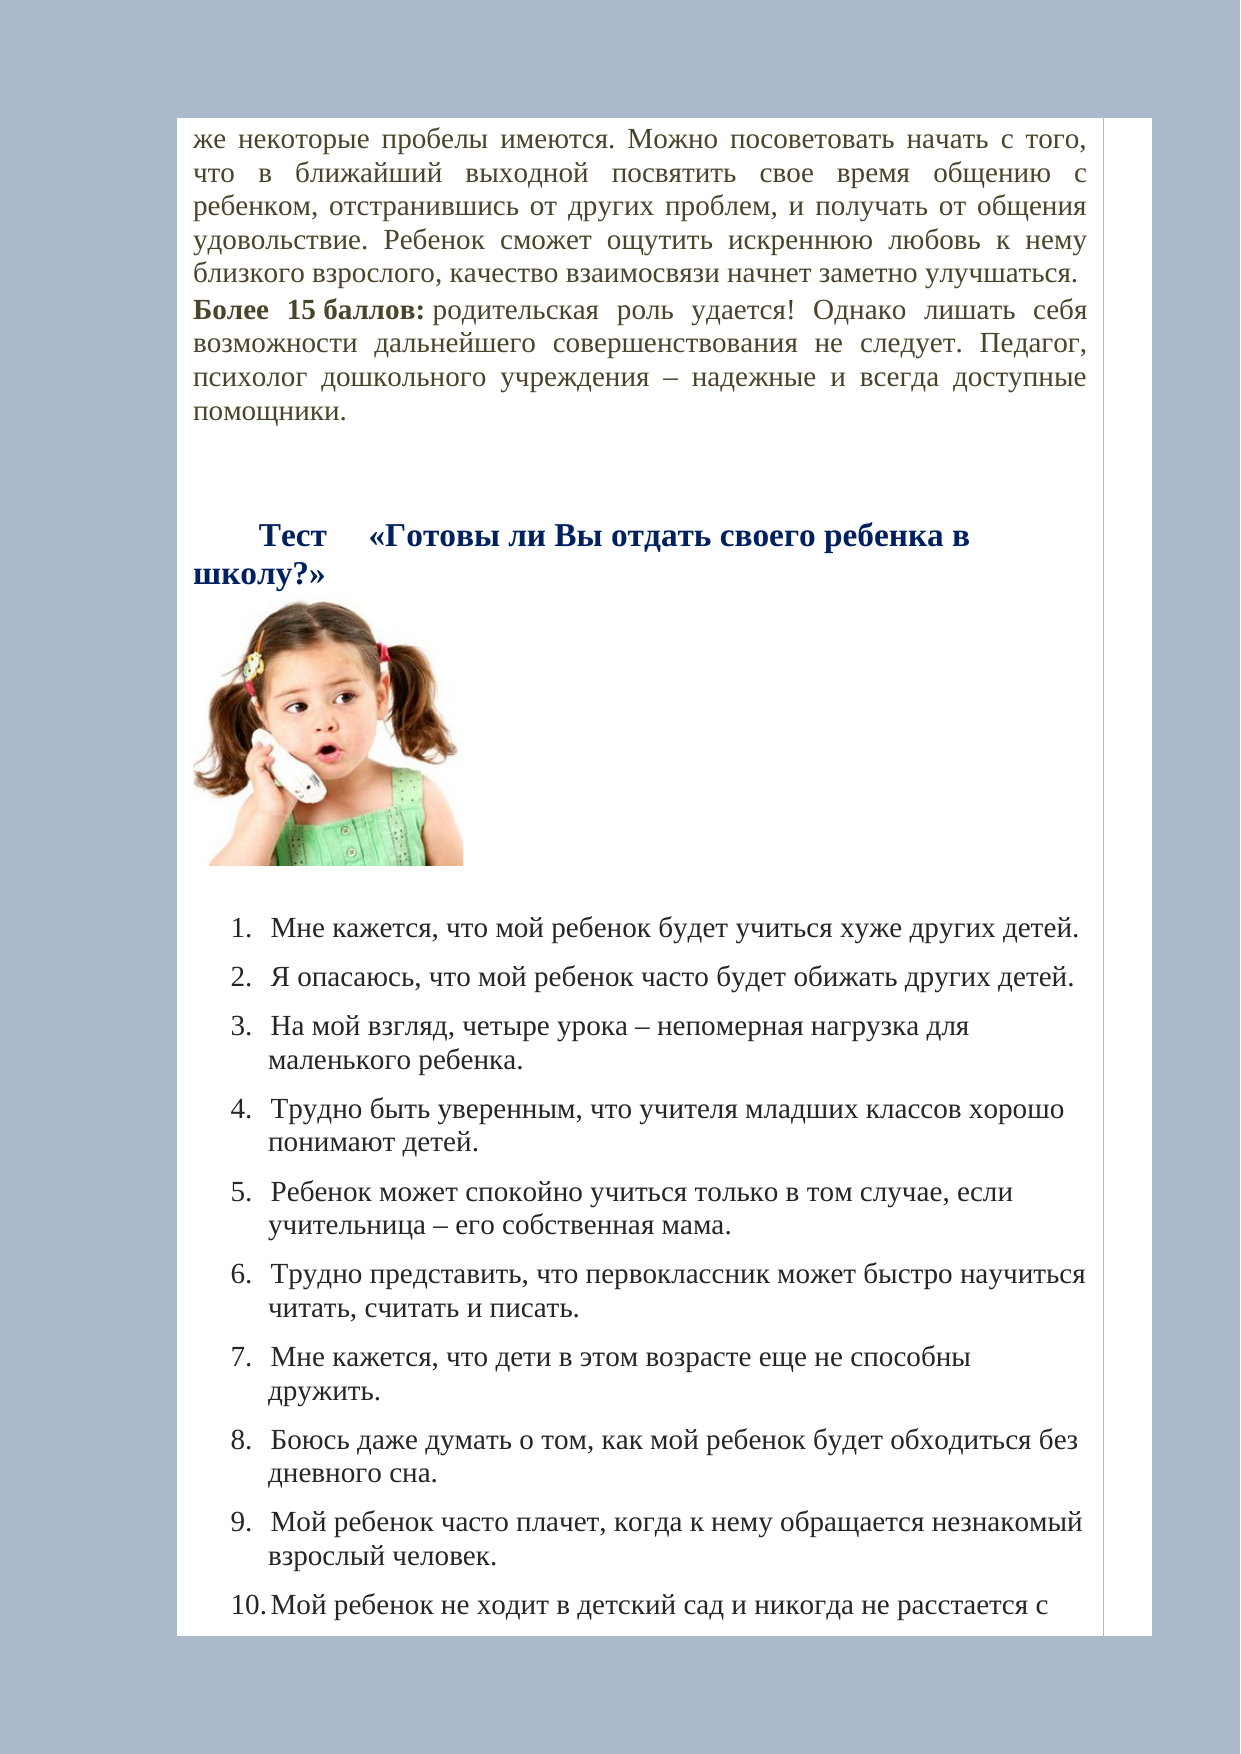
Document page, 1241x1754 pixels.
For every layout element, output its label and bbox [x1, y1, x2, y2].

table_header [177, 118, 1103, 1636]
picture [192, 595, 464, 866]
table_header [1104, 118, 1152, 1636]
